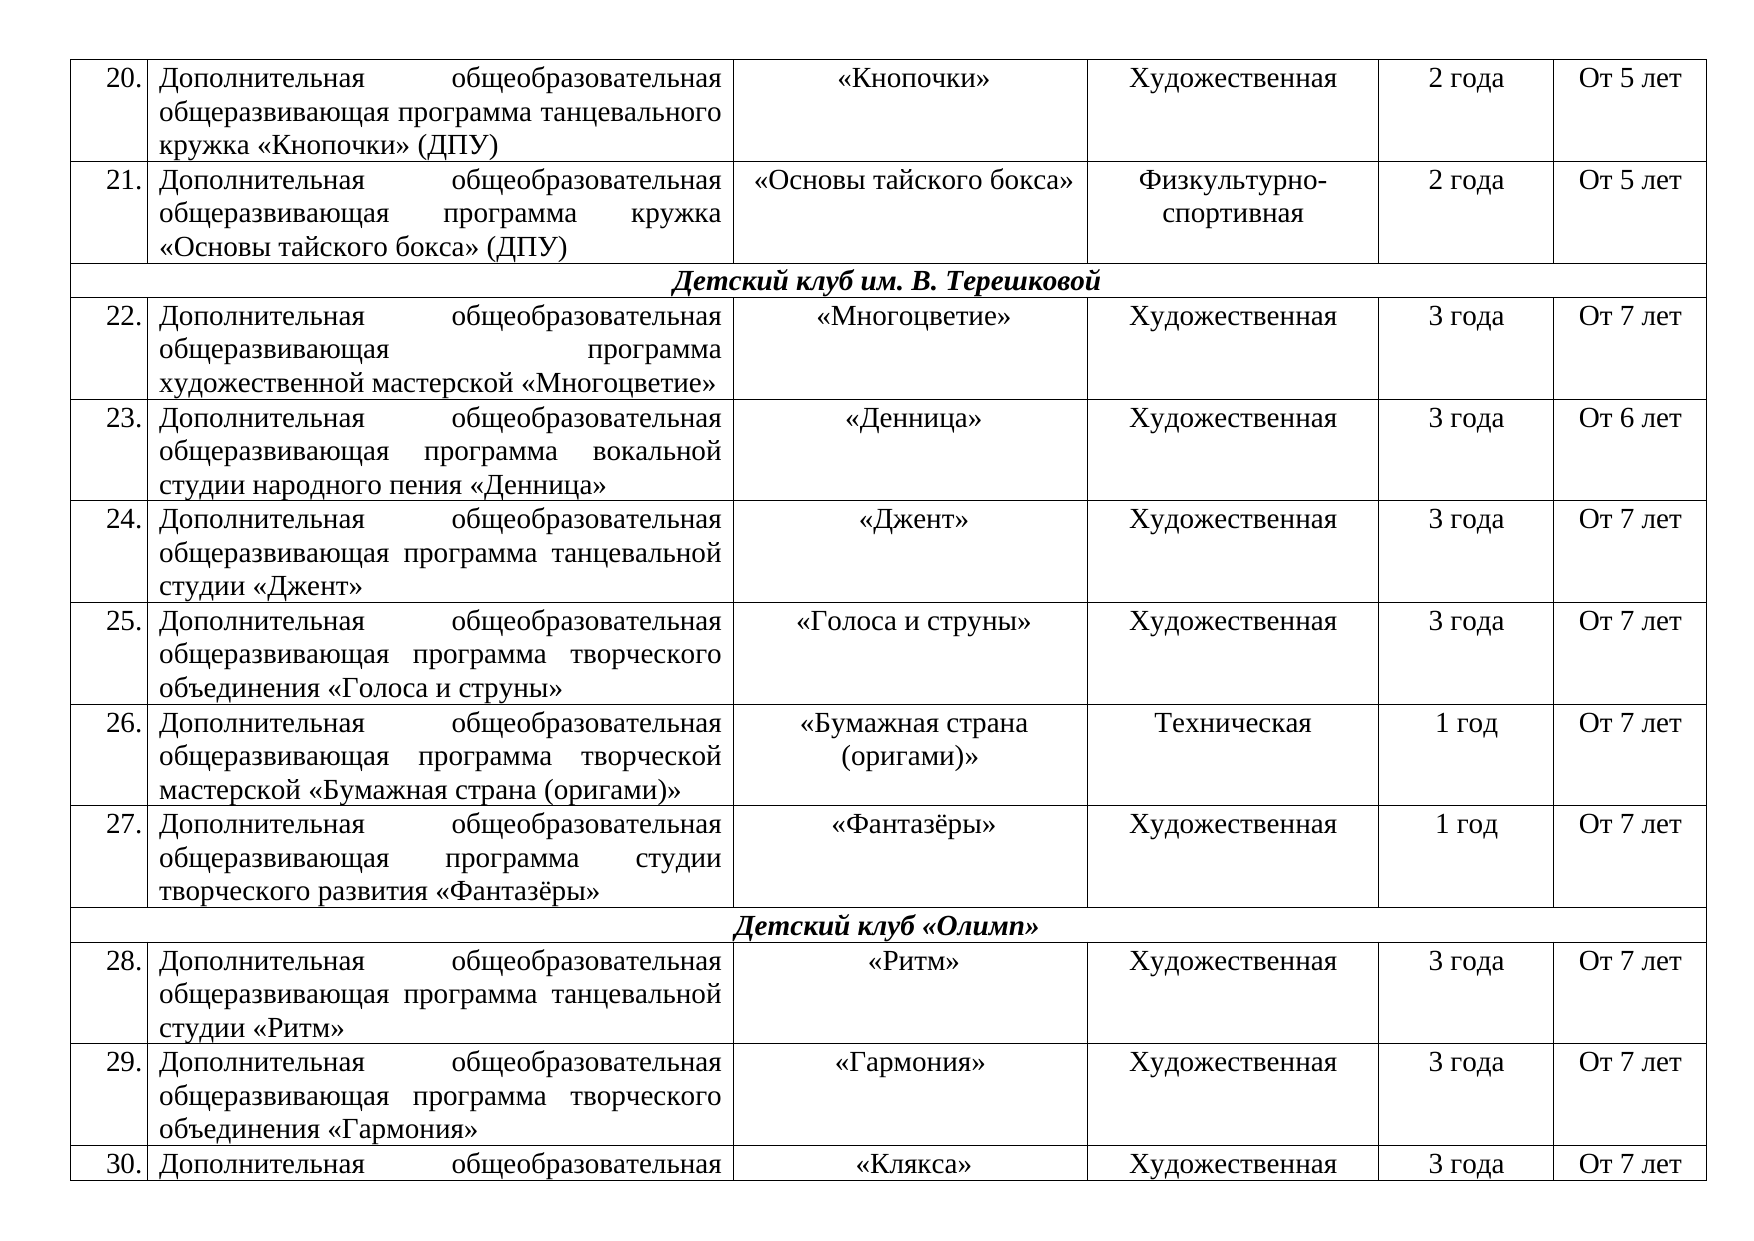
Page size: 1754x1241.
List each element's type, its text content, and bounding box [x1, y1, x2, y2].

table_cell Художественная [1088, 298, 1378, 399]
table_cell [71, 705, 147, 805]
table_cell 1 год [1379, 806, 1553, 907]
table_cell «Бумажная страна (оригами)» [734, 705, 1087, 805]
table_cell Физкультурно-спортивная [1088, 162, 1378, 262]
table_cell От 6 лет [1554, 400, 1706, 500]
table_cell От 7 лет [1554, 603, 1706, 704]
table_cell [71, 60, 147, 161]
table_cell От 7 лет [1554, 501, 1706, 602]
table_cell 2 года [1379, 162, 1553, 262]
table_cell [71, 943, 147, 1043]
table_cell От 7 лет [1554, 705, 1706, 805]
table_cell [71, 1044, 147, 1145]
table_cell От 7 лет [1554, 1044, 1706, 1145]
table_cell «Фантазёры» [734, 806, 1087, 907]
table_cell Художественная [1088, 501, 1378, 602]
table_cell От 7 лет [1554, 1146, 1706, 1179]
table_cell Дополнительная общеобразовательная общеразвивающая программа творческой мастерской «Бумажная страна (оригами)» [148, 705, 733, 805]
table_cell Художественная [1088, 400, 1378, 500]
table_cell От 7 лет [1554, 943, 1706, 1043]
table_cell От 7 лет [1554, 298, 1706, 399]
table_cell [71, 400, 147, 500]
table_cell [148, 1146, 733, 1179]
table_cell Дополнительная общеобразовательная общеразвивающая программа творческого объединения «Голоса и струны» [148, 603, 733, 704]
table_cell Художественная [1088, 943, 1378, 1043]
table_cell [71, 603, 147, 704]
table_cell Художественная [1088, 60, 1378, 161]
table_cell Дополнительная общеобразовательная общеразвивающая программа творческого объединения «Гармония» [148, 1044, 733, 1145]
table_cell Художественная [1088, 806, 1378, 907]
table_cell Детский клуб им. В. Терешковой [71, 264, 1706, 297]
table_cell Дополнительная общеобразовательная общеразвивающая программа танцевальной студии «Джент» [148, 501, 733, 602]
table_cell «Гармония» [734, 1044, 1087, 1145]
table_cell Художественная [1088, 603, 1378, 704]
table_cell Дополнительная общеобразовательная общеразвивающая программа кружка «Основы тайского бокса» (ДПУ) [148, 162, 733, 262]
table_cell 2 года [1379, 60, 1553, 161]
table_cell Дополнительная общеобразовательная общеразвивающая программа художественной мастерской «Многоцветие» [148, 298, 733, 399]
table_cell [71, 501, 147, 602]
table_cell «Голоса и струны» [734, 603, 1087, 704]
table_cell Дополнительная общеобразовательная общеразвивающая программа вокальной студии народного пения «Денница» [148, 400, 733, 500]
table_cell Детский клуб «Олимп» [71, 908, 1706, 942]
table_cell 3 года [1379, 400, 1553, 500]
table_cell [71, 1146, 147, 1179]
table_cell «Денница» [734, 400, 1087, 500]
table_cell Дополнительная общеобразовательная общеразвивающая программа танцевальной студии «Ритм» [148, 943, 733, 1043]
table_cell «Клякса» [734, 1146, 1087, 1179]
table_cell 3 года [1379, 943, 1553, 1043]
table_cell От 5 лет [1554, 162, 1706, 262]
table_cell 3 года [1379, 1146, 1553, 1179]
table_cell От 7 лет [1554, 806, 1706, 907]
table_cell Художественная [1088, 1044, 1378, 1145]
table_cell [71, 806, 147, 907]
table_cell «Джент» [734, 501, 1087, 602]
table_cell Дополнительная общеобразовательная общеразвивающая программа студии творческого развития «Фантазёры» [148, 806, 733, 907]
table_cell 3 года [1379, 501, 1553, 602]
table_cell Художественная [1088, 1146, 1378, 1179]
table_cell 1 год [1379, 705, 1553, 805]
table_cell 3 года [1379, 298, 1553, 399]
table_cell [71, 162, 147, 262]
table_cell 3 года [1379, 1044, 1553, 1145]
table_cell От 5 лет [1554, 60, 1706, 161]
table_cell Дополнительная общеобразовательная общеразвивающая программа танцевального кружка «Кнопочки» (ДПУ) [148, 60, 733, 161]
table_cell [71, 298, 147, 399]
table_cell «Кнопочки» [734, 60, 1087, 161]
table_cell «Многоцветие» [734, 298, 1087, 399]
table_cell 3 года [1379, 603, 1553, 704]
table_cell «Ритм» [734, 943, 1087, 1043]
table_cell Техническая [1088, 705, 1378, 805]
table_cell «Основы тайского бокса» [734, 162, 1087, 262]
